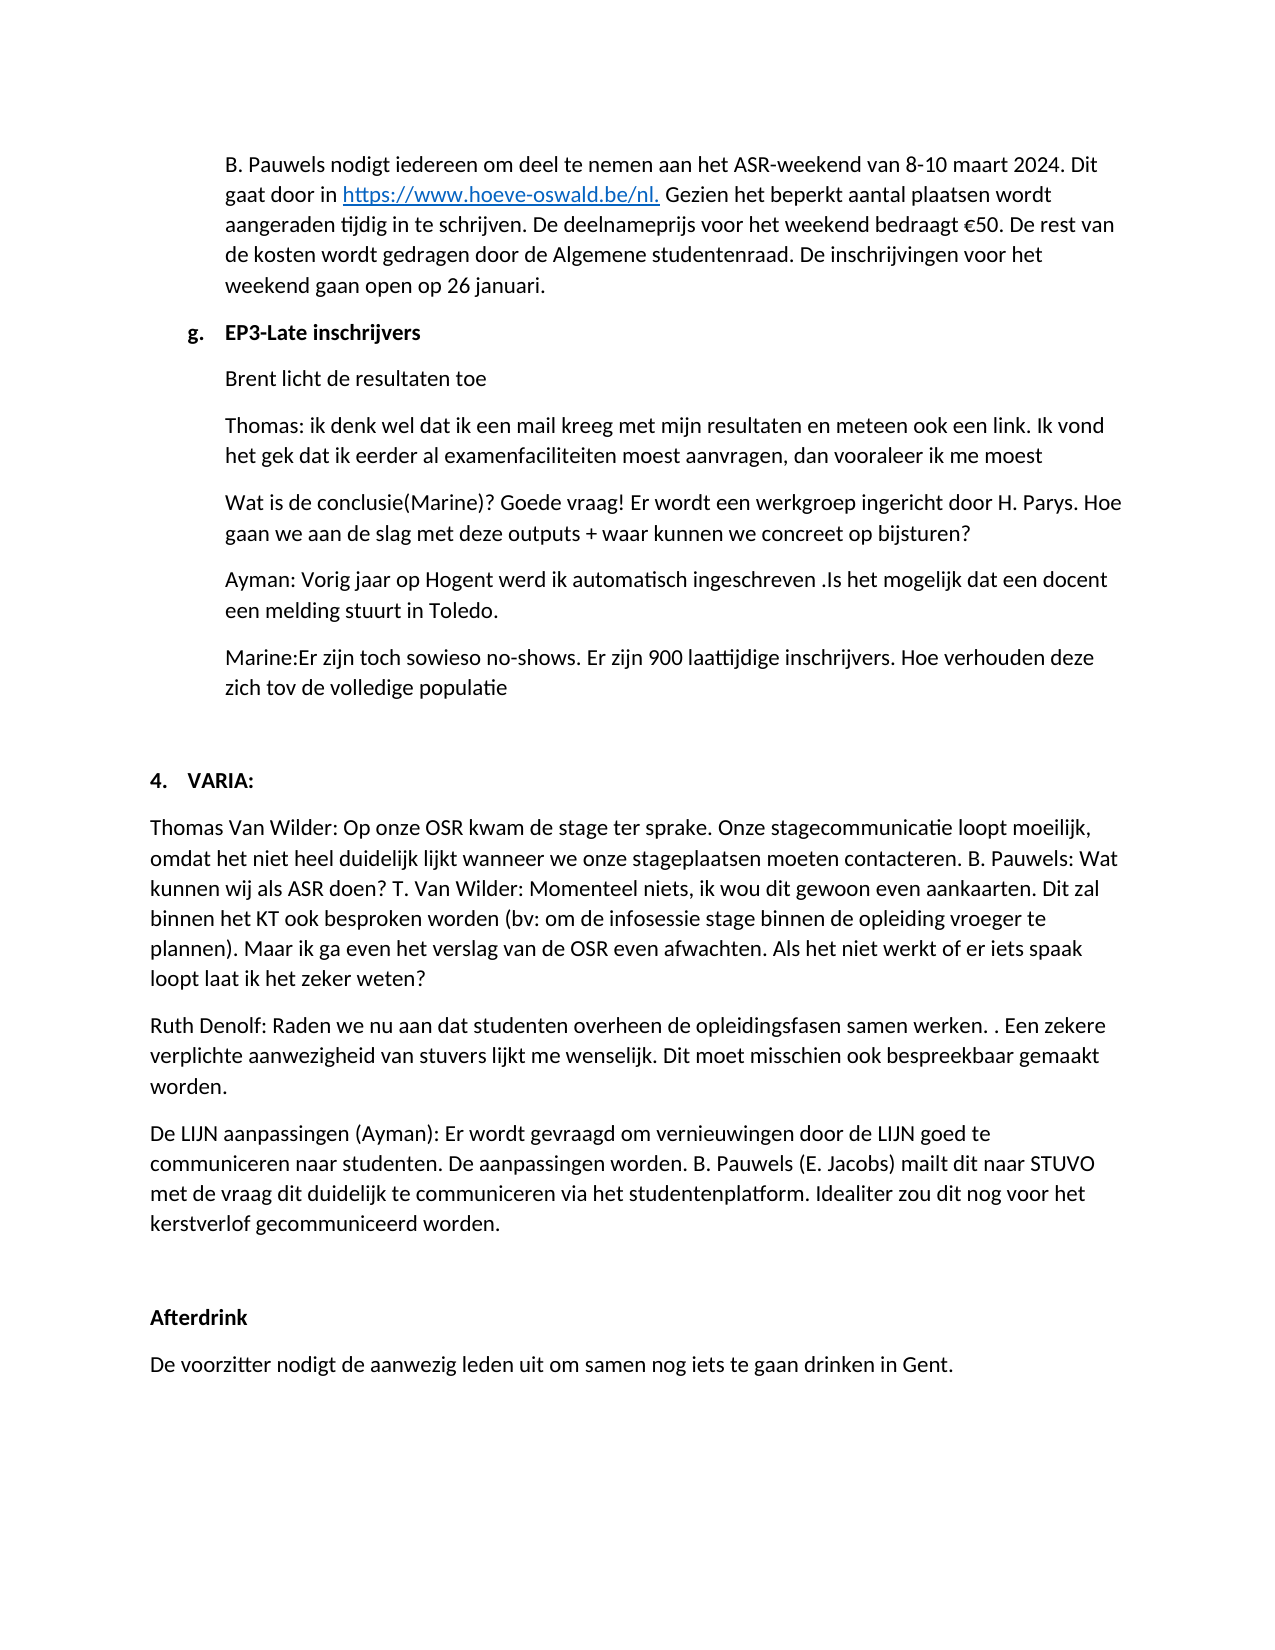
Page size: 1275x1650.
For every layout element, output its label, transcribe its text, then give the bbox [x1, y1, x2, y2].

text Thomas: ik denk wel dat ik een mail kreeg met mijn resultaten en meteen ook een link. Ik vond het gek dat ik eerder al examenfaciliteiten moest aanvragen, dan vooraleer ik me moest [225, 411, 1125, 470]
text Ayman: Vorig jaar op Hogent werd ik automatisch ingeschreven .Is het mogelijk dat een docent een melding stuurt in Toledo. [225, 566, 1125, 624]
text Ruth Denolf: Raden we nu aan dat studenten overheen de opleidingsfasen samen werken. . Een zekere verplichte aanwezigheid van stuvers lijkt me wenselijk. Dit moet misschien ook bespreekbaar gemaakt worden. [150, 1011, 1125, 1100]
text De LIJN aanpassingen (Ayman): Er wordt gevraagd om vernieuwingen door de LIJN goed te communiceren naar studenten. De aanpassingen worden. B. Pauwels (E. Jacobs) mailt dit naar STUVO met de vraag dit duidelijk te communiceren via het studentenplatform. Idealiter zou dit nog voor het kerstverlof gecommuniceerd worden. [150, 1119, 1125, 1237]
text B. Pauwels nodigt iedereen om deel te nemen aan het ASR-weekend van 8-10 maart 2024. Dit gaat door in https://www.hoeve-oswald.be/nl. Gezien het beperkt aantal plaatsen wordt aangeraden tijdig in te schrijven. De deelnameprijs voor het weekend bedraagt €50. De rest van de kosten wordt gedragen door de Algemene studentenraad. De inschrijvingen voor het weekend gaan open op 26 januari. [225, 150, 1125, 299]
text Afterdrink [150, 1303, 1125, 1331]
text Brent licht de resultaten toe [225, 364, 1125, 393]
text Marine:Er zijn toch sowieso no-shows. Er zijn 900 laattijdige inschrijvers. Hoe verhouden deze zich tov de volledige populatie [225, 643, 1125, 701]
text De voorzitter nodigt de aanwezig leden uit om samen nog iets te gaan drinken in Gent. [150, 1350, 1125, 1378]
text Thomas Van Wilder: Op onze OSR kwam de stage ter sprake. Onze stagecommunicatie loopt moeilijk, omdat het niet heel duidelijk lijkt wanneer we onze stageplaatsen moeten contacteren. B. Pauwels: Wat kunnen wij als ASR doen? T. Van Wilder: Momenteel niets, ik wou dit gewoon even aankaarten. Dit zal binnen het KT ook besproken worden (bv: om de infosessie stage binnen de opleiding vroeger te plannen). Maar ik ga even het verslag van de OSR even afwachten. Als het niet werkt of er iets spaak loopt laat ik het zeker weten? [150, 813, 1125, 993]
text Wat is de conclusie(Marine)? Goede vraag! Er wordt een werkgroep ingericht door H. Parys. Hoe gaan we aan de slag met deze outputs + waar kunnen we concreet op bijsturen? [225, 488, 1125, 547]
list VARIA: [150, 767, 1125, 795]
list EP3-Late inschrijvers [187, 318, 1125, 346]
